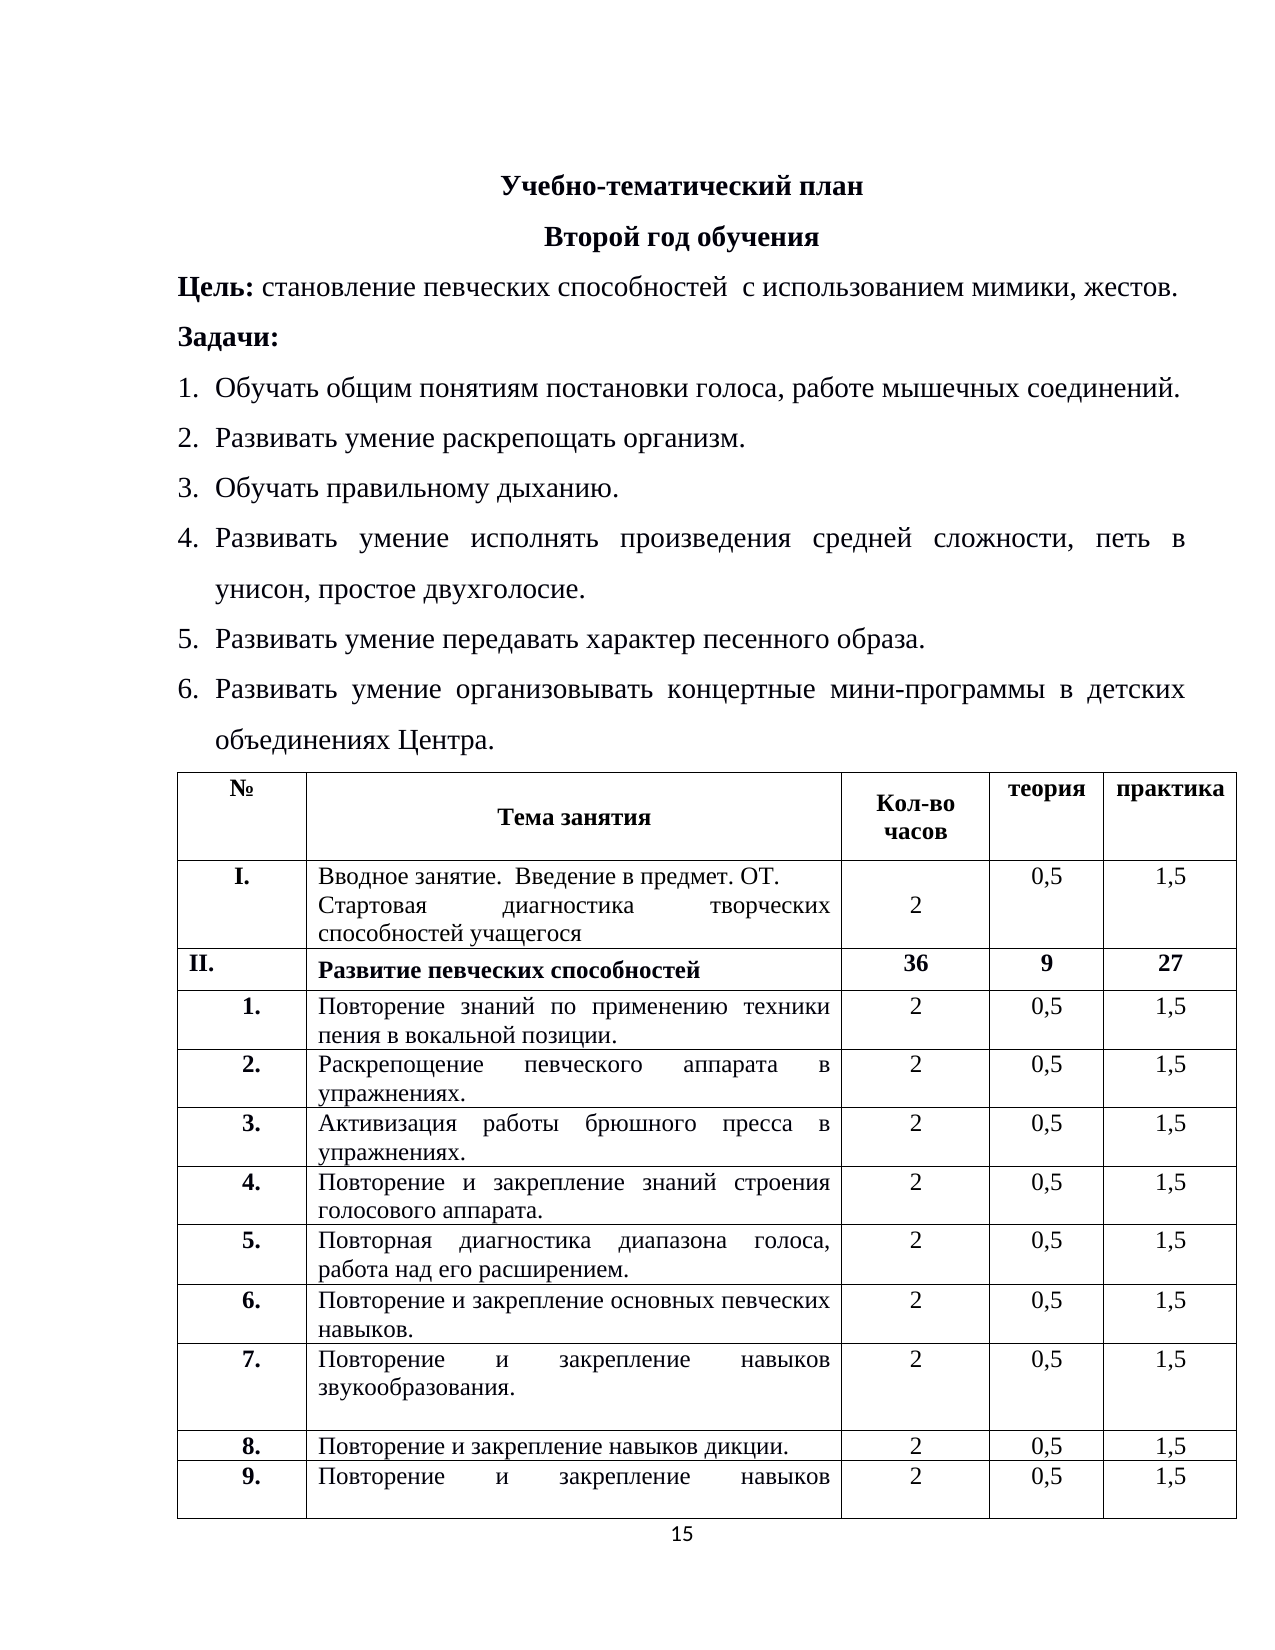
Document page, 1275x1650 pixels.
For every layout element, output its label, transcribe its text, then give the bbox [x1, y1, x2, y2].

text Второй год обучения [177, 219, 1186, 252]
table_cell 2 [842, 1167, 989, 1224]
table_cell 1,5 [1104, 1344, 1236, 1430]
table_cell [178, 1050, 306, 1107]
table_cell [178, 1225, 306, 1284]
table_cell 2 [842, 861, 989, 947]
table_cell 1,5 [1104, 1167, 1236, 1224]
list Развивать умение организовывать концертные мини-программы в детских объединениях Центра. [177, 672, 1186, 755]
table_cell 2 [842, 1431, 989, 1460]
table_cell 2 [842, 1344, 989, 1430]
table_cell 0,5 [990, 1225, 1103, 1284]
table_cell [178, 991, 306, 1048]
table_cell 1,5 [1104, 1285, 1236, 1343]
table_cell Развитие певческих способностей [307, 949, 841, 990]
table_cell 0,5 [990, 1167, 1103, 1224]
table_cell 1,5 [1104, 991, 1236, 1048]
table_cell 9 [990, 949, 1103, 990]
table_cell [178, 1108, 306, 1166]
table_cell 1,5 [1104, 1431, 1236, 1460]
table_header практика [1104, 773, 1236, 860]
list Развивать умение раскрепощать организм. [177, 420, 1186, 453]
table_cell 36 [842, 949, 989, 990]
table_header теория [990, 773, 1103, 860]
table_cell 1,5 [1104, 1108, 1236, 1166]
table_cell 0,5 [990, 991, 1103, 1048]
table_cell Повторение и закрепление знаний строения голосового аппарата. [307, 1167, 841, 1224]
table_cell 2 [842, 1225, 989, 1284]
list Обучать общим понятиям постановки голоса, работе мышечных соединений. [177, 370, 1186, 403]
table_cell [178, 1167, 306, 1224]
table_cell Раскрепощение певческого аппарата в упражнениях. [307, 1050, 841, 1107]
table_cell 0,5 [990, 1344, 1103, 1430]
table_cell 2 [842, 1050, 989, 1107]
table_cell Активизация работы брюшного пресса в упражнениях. [307, 1108, 841, 1166]
table_cell 0,5 [990, 1108, 1103, 1166]
table_cell 0,5 [990, 1461, 1103, 1518]
table_cell 1,5 [1104, 1461, 1236, 1518]
table_cell 1,5 [1104, 1050, 1236, 1107]
table_cell 0,5 [990, 1050, 1103, 1107]
table_cell 0,5 [990, 1285, 1103, 1343]
list Развивать умение передавать характер песенного образа. [177, 621, 1186, 655]
table_cell 27 [1104, 949, 1236, 990]
table_cell 1,5 [1104, 861, 1236, 947]
text Задачи: [177, 319, 1186, 353]
table_cell Повторение и закрепление навыков звукообразования. [307, 1344, 841, 1430]
table_cell 0,5 [990, 1431, 1103, 1460]
table_cell 2 [842, 1108, 989, 1166]
table_cell 2 [842, 1461, 989, 1518]
table_cell Повторение знаний по применению техники пения в вокальной позиции. [307, 991, 841, 1048]
table_cell Повторение и закрепление навыков дикции. [307, 1431, 841, 1460]
table_header № [178, 773, 306, 860]
table_cell Вводное занятие. Введение в предмет. ОТ. Стартовая диагностика творческих способностей учащегося [307, 861, 841, 947]
table_cell [178, 1285, 306, 1343]
table_cell Повторная диагностика диапазона голоса, работа над его расширением. [307, 1225, 841, 1284]
table_cell [178, 1461, 306, 1518]
text Учебно-тематический план [177, 168, 1186, 202]
table_cell Повторение и закрепление основных певческих навыков. [307, 1285, 841, 1343]
table_header Кол-во часов [842, 773, 989, 860]
list Развивать умение исполнять произведения средней сложности, петь в унисон, простое двухголосие. [177, 521, 1186, 604]
table_cell 1,5 [1104, 1225, 1236, 1284]
text Цель: становление певческих способностей с использованием мимики, жестов. [177, 269, 1186, 303]
table_cell I. [178, 861, 306, 947]
table_cell 2 [842, 1285, 989, 1343]
table_cell 0,5 [990, 861, 1103, 947]
table_cell 2 [842, 991, 989, 1048]
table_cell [307, 1461, 841, 1518]
table_cell [178, 1431, 306, 1460]
list Обучать правильному дыханию. [177, 470, 1186, 504]
table_cell [178, 1344, 306, 1430]
table_header Тема занятия [307, 773, 841, 860]
table_cell II. [178, 949, 306, 990]
